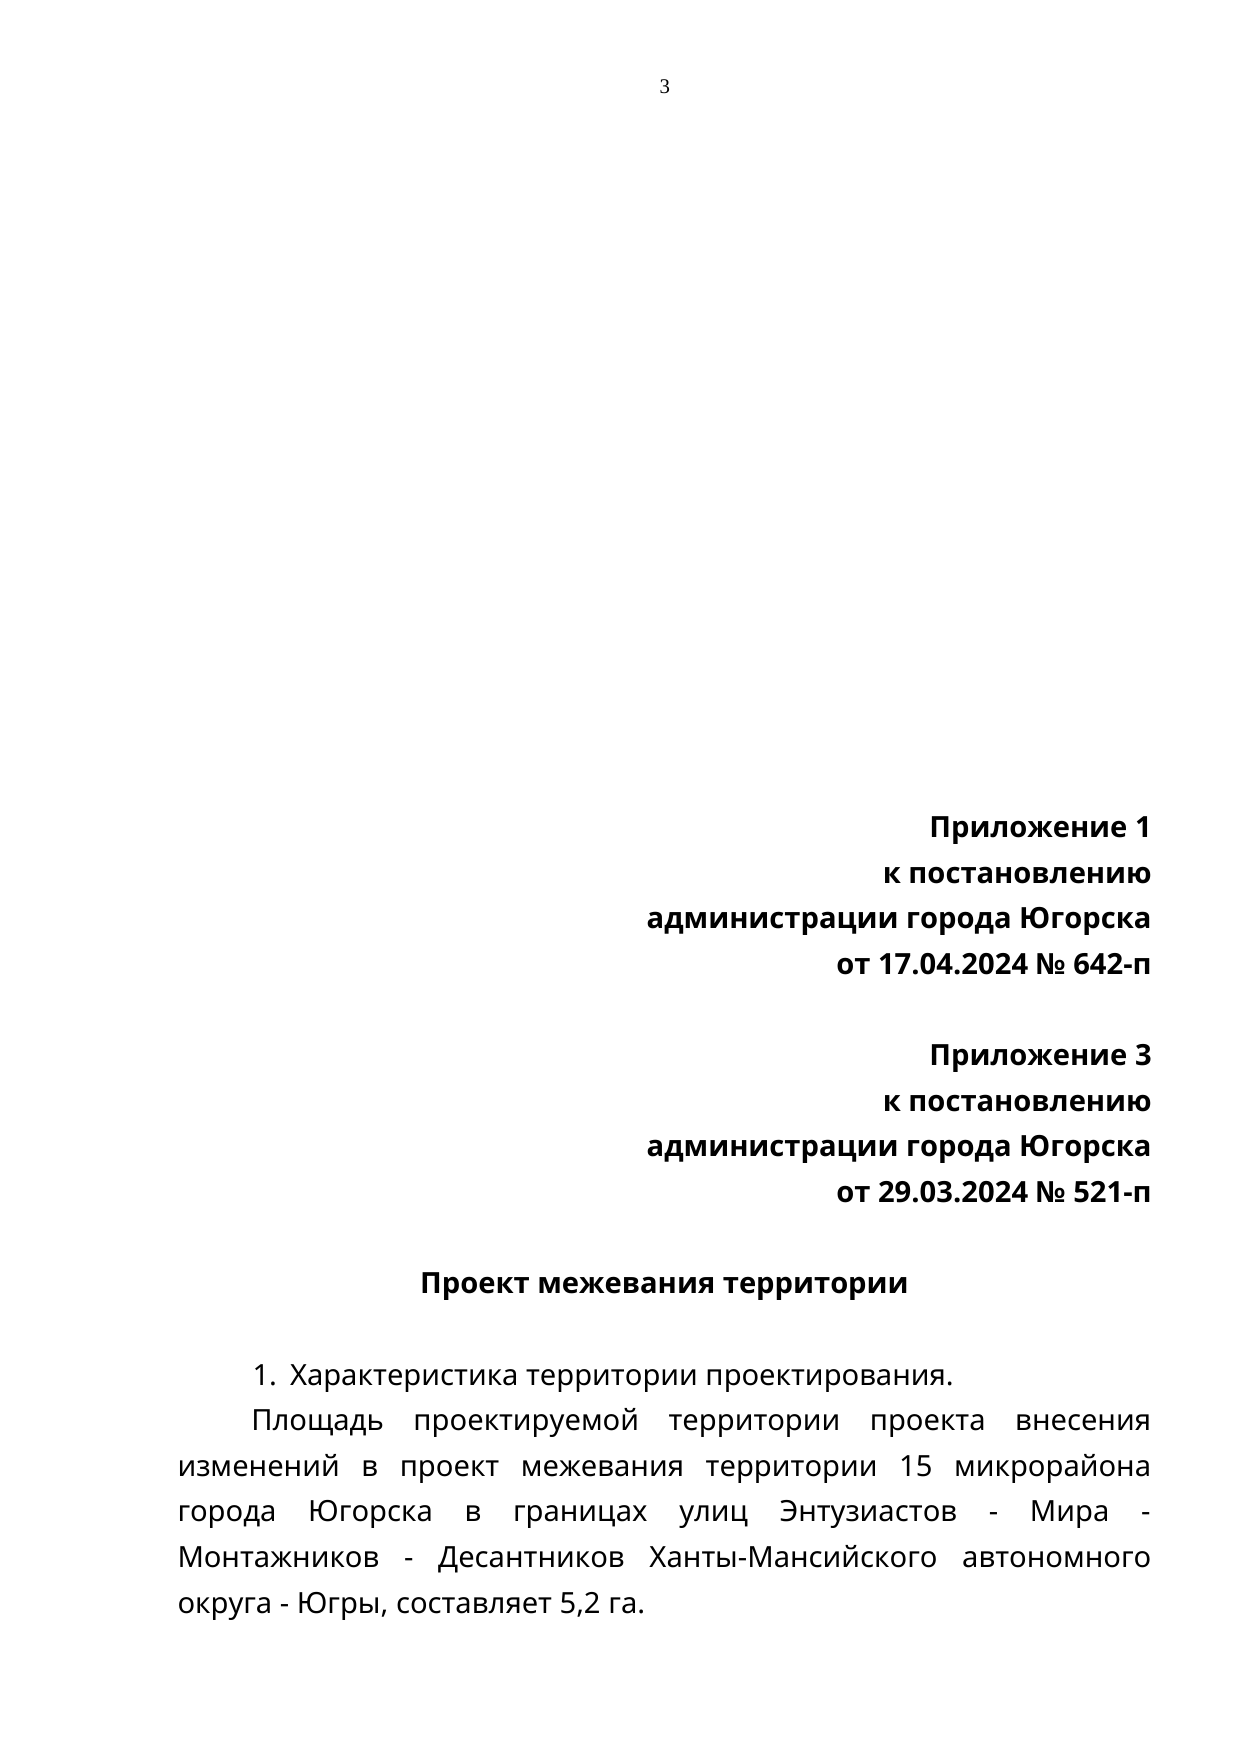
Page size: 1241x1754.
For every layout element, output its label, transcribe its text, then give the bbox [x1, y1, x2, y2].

list Характеристика территории проектирования. [252, 1354, 1152, 1393]
text администрации города Югорска [177, 1126, 1152, 1165]
text от 17.04.2024 № 642-п [177, 943, 1152, 983]
text к постановлению [177, 852, 1152, 892]
text Площадь проектируемой территории проекта внесения изменений в проект межевания территории 15 микрорайона города Югорска в границах улиц Энтузиастов - Мира - Монтажников - Десантников Ханты-Мансийского автономного округа - Югры, составляет 5,2 га. [177, 1399, 1152, 1622]
text к постановлению [177, 1080, 1152, 1120]
text администрации города Югорска [177, 897, 1152, 937]
text Приложение 3 [177, 1034, 1152, 1074]
text Проект межевания территории [177, 1262, 1152, 1302]
text Приложение 1 [177, 806, 1152, 846]
text от 29.03.2024 № 521-п [177, 1171, 1152, 1211]
